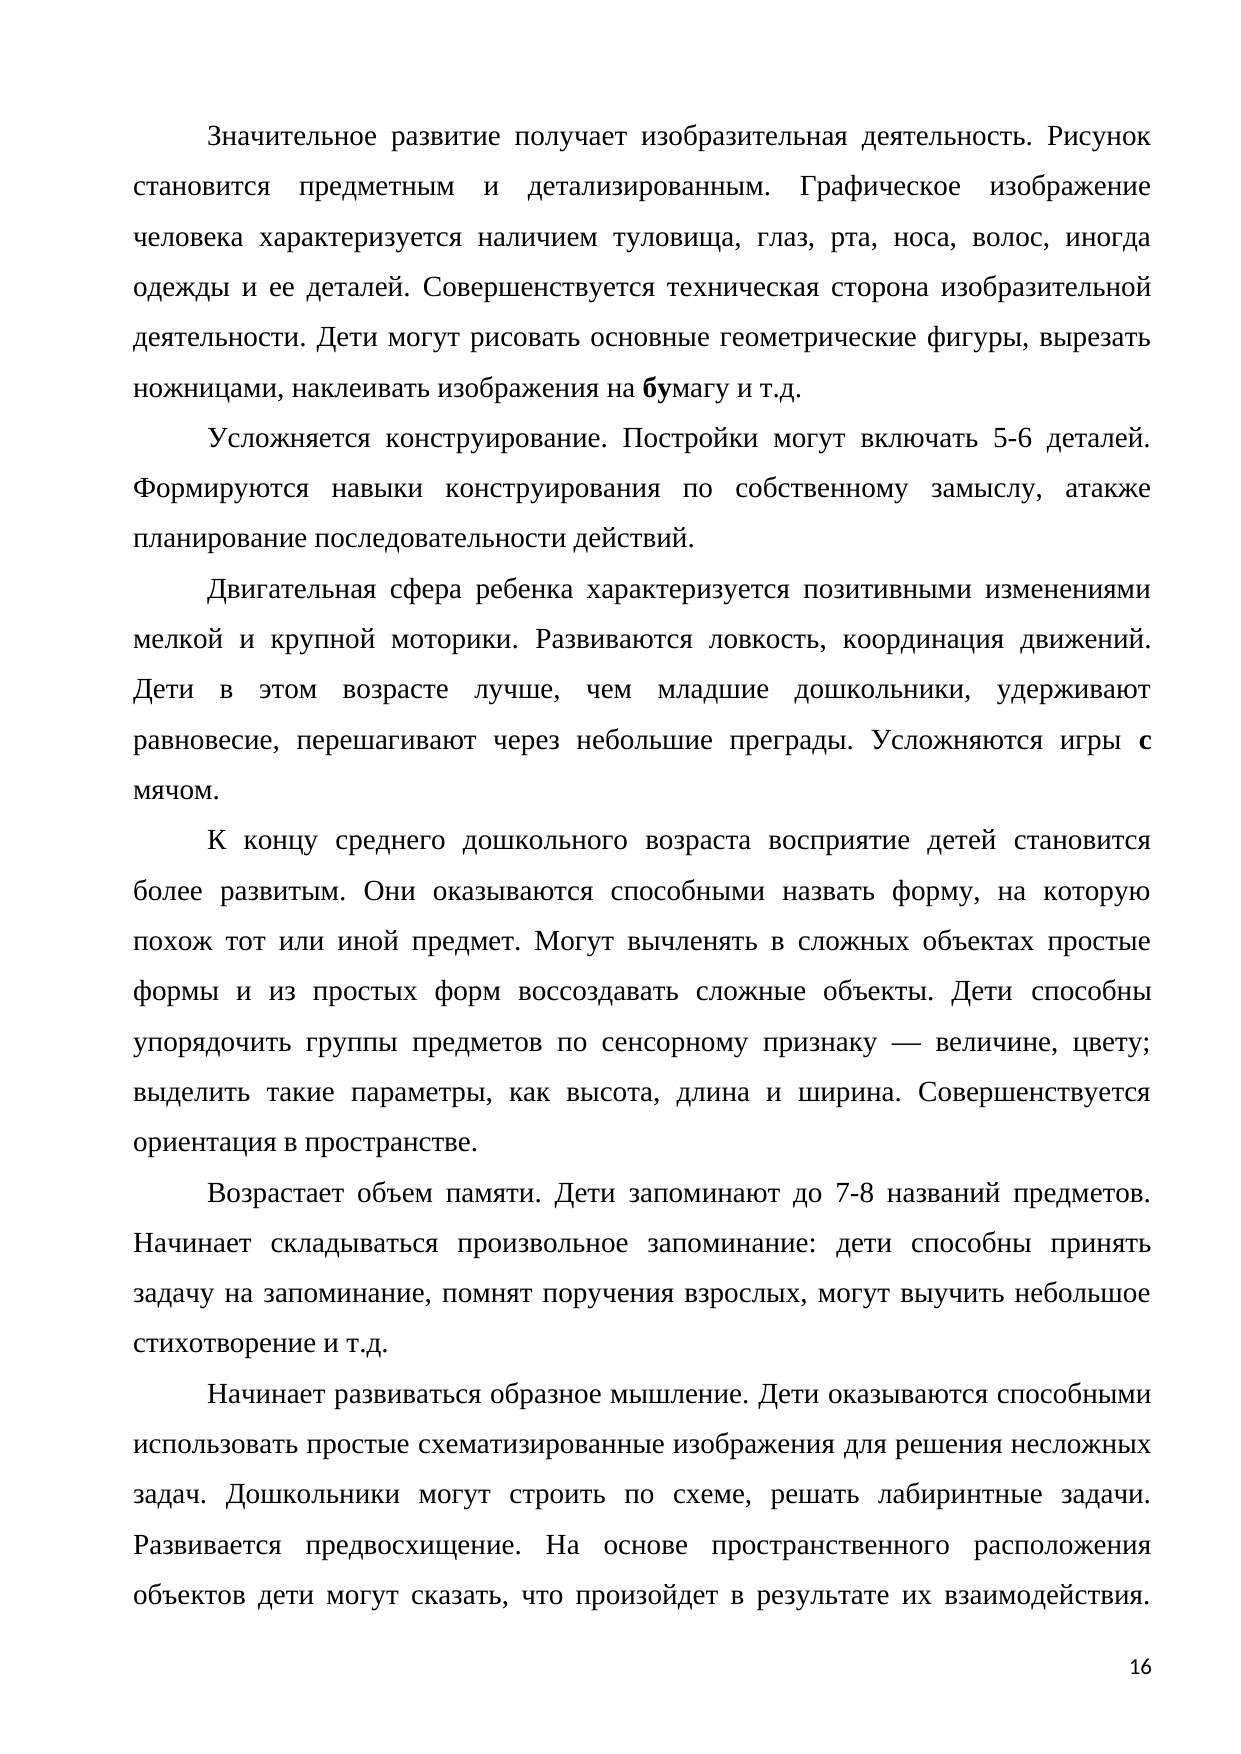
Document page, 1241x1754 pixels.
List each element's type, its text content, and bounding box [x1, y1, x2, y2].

text Значительное развитие получает изобразительная деятельность. Рисунок становится предметным и детализированным. Графическое изображение человека характеризуется наличием туловища, глаз, рта, носа, волос, иногда одежды и ее деталей. Совершенствуется техническая сторона изобразительной деятельности. Дети могут рисовать основные геометрические фигуры, вырезать ножницами, наклеивать изображения на бумагу и т.д. [133, 118, 1152, 403]
text Усложняется конструирование. Постройки могут включать 5-6 деталей. Формируются навыки конструирования по собственному замыслу, атакже планирование последовательности действий. [133, 420, 1152, 554]
text Двигательная сфера ребенка характеризуется позитивными изменениями мелкой и крупной моторики. Развиваются ловкость, координация движений. Дети в этом возрасте лучше, чем младшие дошкольники, удерживают равновесие, перешагивают через небольшие преграды. Усложняются игры с мячом. [133, 571, 1152, 806]
text К концу среднего дошкольного возраста восприятие детей становится более развитым. Они оказываются способными назвать форму, на которую похож тот или иной предмет. Могут вычленять в сложных объектах простые формы и из простых форм воссоздавать сложные объекты. Дети способны упорядочить группы предметов по сенсорному признаку — величине, цвету; выделить такие параметры, как высота, длина и ширина. Совершенствуется ориентация в пространстве. [133, 822, 1152, 1158]
text Возрастает объем памяти. Дети запоминают до 7-8 названий предметов. Начинает складываться произвольное запоминание: дети способны принять задачу на запоминание, помнят поручения взрослых, могут выучить небольшое стихотворение и т.д. [133, 1175, 1152, 1359]
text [133, 1376, 1152, 1611]
